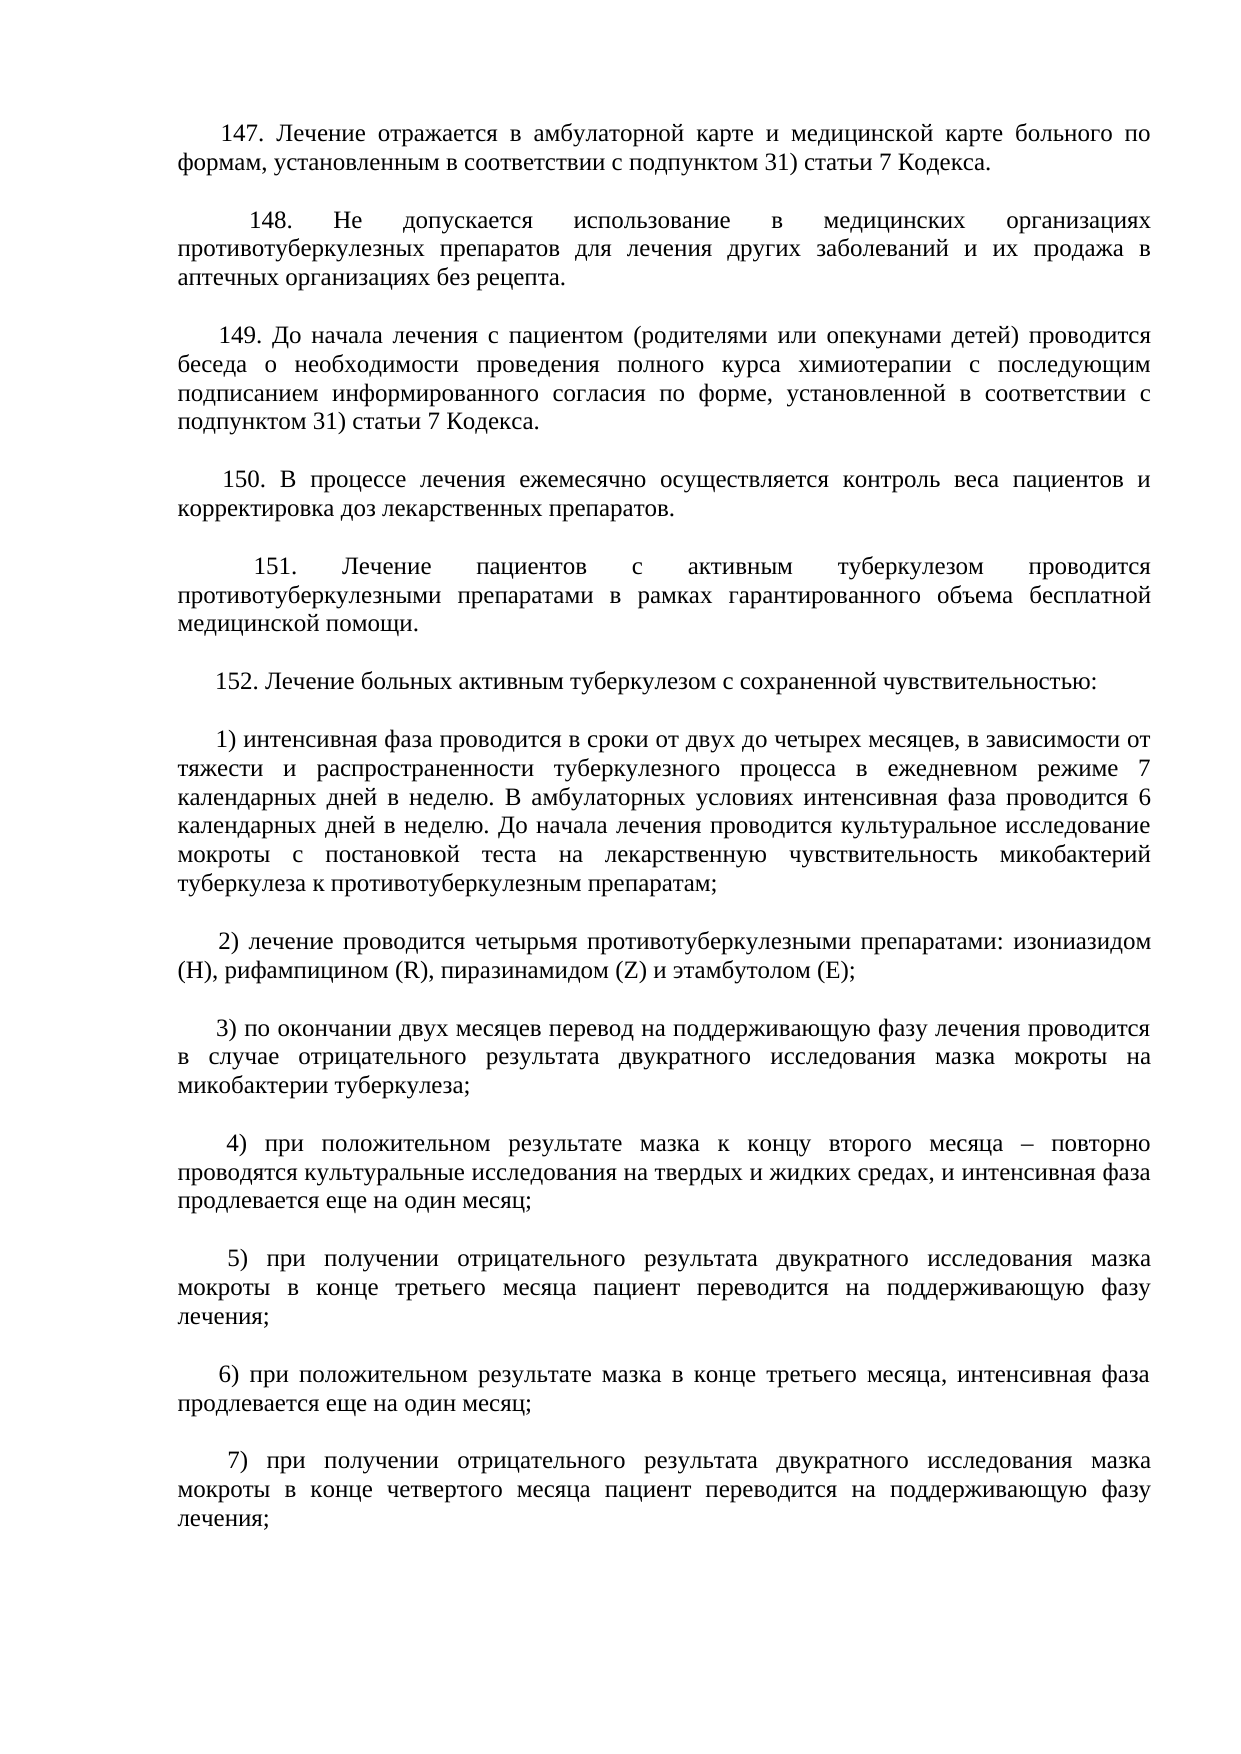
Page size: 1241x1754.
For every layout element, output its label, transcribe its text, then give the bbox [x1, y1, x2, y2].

text 148. Не допускается использование в медицинских организациях противотуберкулезных препаратов для лечения других заболеваний и их продажа в аптечных организациях без рецепта. [177, 205, 1152, 291]
text 2) лечение проводится четырьмя противотуберкулезными препаратами: изониазидом (H), рифампицином (R), пиразинамидом (Z) и этамбутолом (E); [177, 926, 1152, 983]
text 152. Лечение больных активным туберкулезом с сохраненной чувствительностью: [177, 666, 1152, 695]
text 4) при положительном результате мазка к концу второго месяца – повторно проводятся культуральные исследования на твердых и жидких средах, и интенсивная фаза продлевается еще на один месяц; [177, 1128, 1152, 1214]
text 149. До начала лечения с пациентом (родителями или опекунами детей) проводится беседа о необходимости проведения полного курса химиотерапии с последующим подписанием информированного согласия по форме, установленной в соответствии с подпунктом 31) статьи 7 Кодекса. [177, 320, 1152, 435]
text 7) при получении отрицательного результата двукратного исследования мазка мокроты в конце четвертого месяца пациент переводится на поддерживающую фазу лечения; [177, 1446, 1152, 1532]
text 6) при положительном результате мазка в конце третьего месяца, интенсивная фаза продлевается еще на один месяц; [177, 1359, 1152, 1416]
text 147. Лечение отражается в амбулаторной карте и медицинской карте больного по формам, установленным в соответствии с подпунктом 31) статьи 7 Кодекса. [177, 118, 1152, 176]
text 5) при получении отрицательного результата двукратного исследования мазка мокроты в конце третьего месяца пациент переводится на поддерживающую фазу лечения; [177, 1243, 1152, 1330]
text 1) интенсивная фаза проводится в сроки от двух до четырех месяцев, в зависимости от тяжести и распространенности туберкулезного процесса в ежедневном режиме 7 календарных дней в неделю. В амбулаторных условиях интенсивная фаза проводится 6 календарных дней в неделю. До начала лечения проводится культуральное исследование мокроты с постановкой теста на лекарственную чувствительность микобактерий туберкулеза к противотуберкулезным препаратам; [177, 724, 1152, 897]
text 151. Лечение пациентов с активным туберкулезом проводится противотуберкулезными препаратами в рамках гарантированного объема бесплатной медицинской помощи. [177, 551, 1152, 637]
text 3) по окончании двух месяцев перевод на поддерживающую фазу лечения проводится в случае отрицательного результата двукратного исследования мазка мокроты на микобактерии туберкулеза; [177, 1013, 1152, 1099]
text 150. В процессе лечения ежемесячно осуществляется контроль веса пациентов и корректировка доз лекарственных препаратов. [177, 464, 1152, 522]
